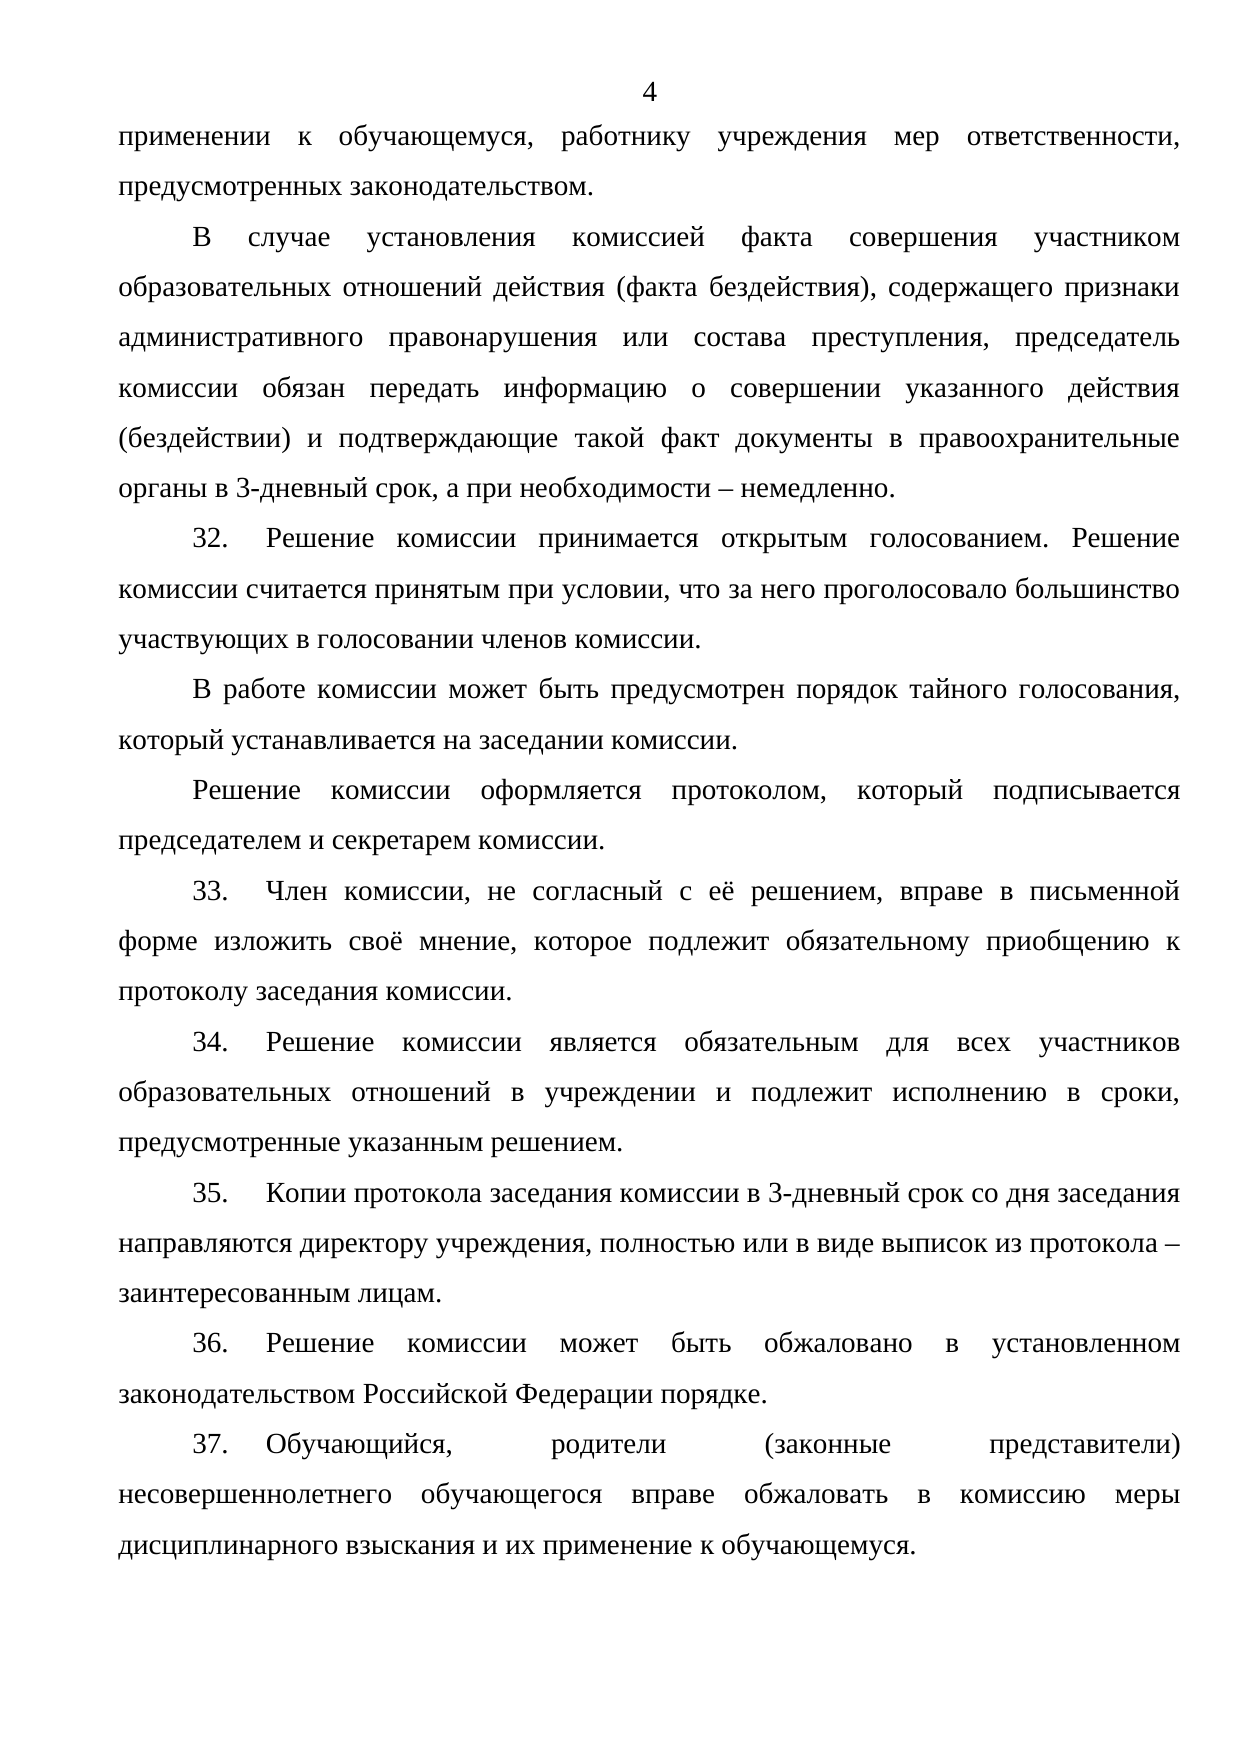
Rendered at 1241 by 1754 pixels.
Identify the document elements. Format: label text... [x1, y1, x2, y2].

list Решение комиссии может быть обжаловано в установленном законодательством Российской Федерации порядке. [118, 1326, 1181, 1409]
list Решение комиссии принимается открытым голосованием. Решение комиссии считается принятым при условии, что за него проголосовало большинство участвующих в голосовании членов комиссии. [118, 521, 1181, 655]
text В случае установления комиссией факта совершения участником образовательных отношений действия (факта бездействия), содержащего признаки административного правонарушения или состава преступления, председатель комиссии обязан передать информацию о совершении указанного действия (бездействии) и подтверждающие такой факт документы в правоохранительные органы в 3-дневный срок, а при необходимости – немедленно. [118, 219, 1181, 504]
list Член комиссии, не согласный с её решением, вправе в письменной форме изложить своё мнение, которое подлежит обязательному приобщению к протоколу заседания комиссии. [118, 873, 1181, 1007]
list Копии протокола заседания комиссии в 3-дневный срок со дня заседания направляются директору учреждения, полностью или в виде выписок из протокола – заинтересованным лицам. [118, 1175, 1181, 1309]
text В работе комиссии может быть предусмотрен порядок тайного голосования, который устанавливается на заседании комиссии. [118, 672, 1181, 755]
text Решение комиссии оформляется протоколом, который подписывается председателем и секретарем комиссии. [118, 772, 1181, 856]
list Решение комиссии является обязательным для всех участников образовательных отношений в учреждении и подлежит исполнению в сроки, предусмотренные указанным решением. [118, 1024, 1181, 1158]
list Обучающийся, родители (законные представители) несовершеннолетнего обучающегося вправе обжаловать в комиссию меры дисциплинарного взыскания и их применение к обучающемуся. [118, 1426, 1181, 1560]
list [118, 118, 1181, 202]
